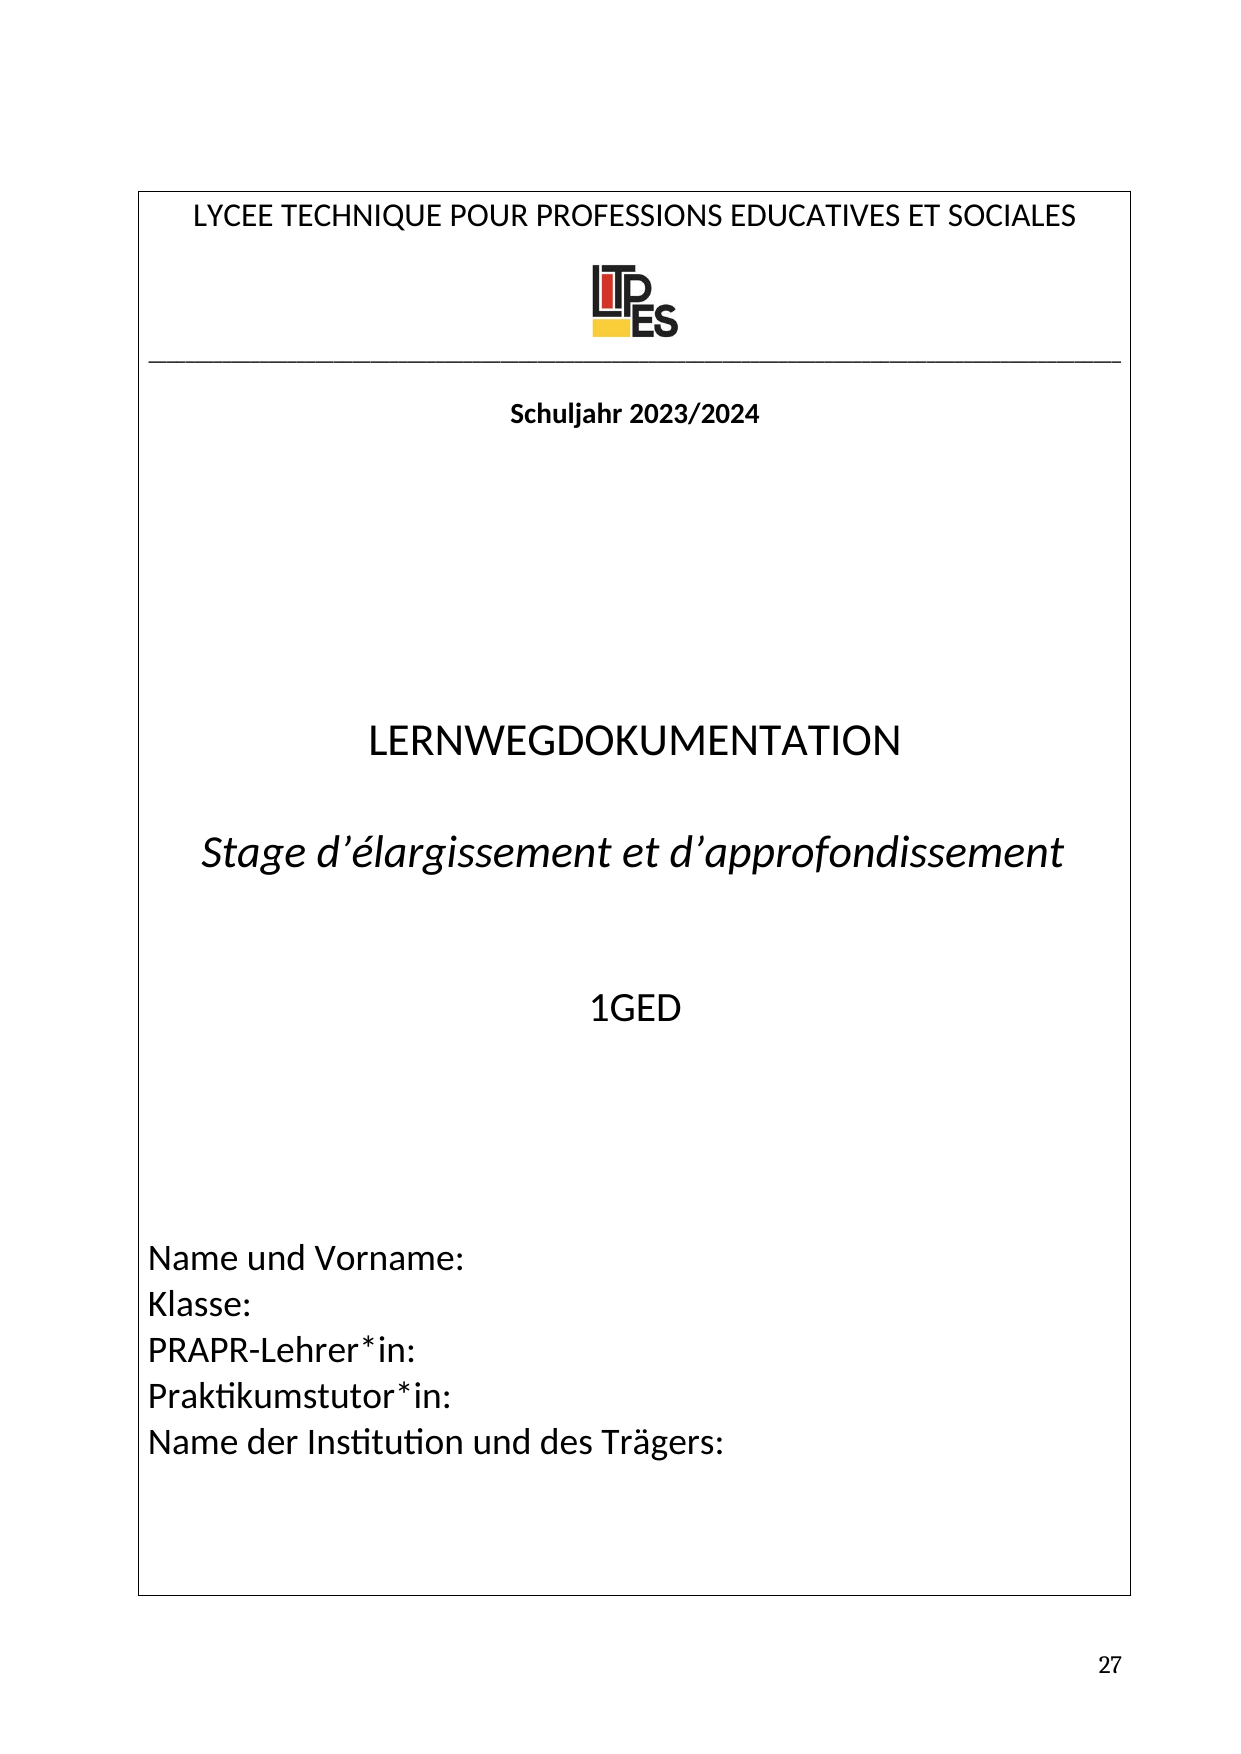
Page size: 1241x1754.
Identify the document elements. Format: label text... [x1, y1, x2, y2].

text 1GED [148, 981, 1122, 1031]
text Stage d’élargissement et d’approfondissement [148, 823, 1122, 879]
text Klasse: [148, 1280, 1122, 1326]
text LYCEE TECHNIQUE POUR PROFESSIONS EDUCATIVES ET SOCIALES [139, 192, 1130, 234]
picture [591, 263, 678, 338]
text Schuljahr 2023/2024 [148, 396, 1122, 431]
text Praktikumstutor*in: [148, 1372, 1122, 1418]
text Name und Vorname: [148, 1234, 1122, 1280]
text Name der Institution und des Trägers: [148, 1418, 1122, 1463]
text LERNWEGDOKUMENTATION [148, 711, 1122, 767]
text _________________________________________________________________________________________________________ [148, 338, 1122, 367]
text PRAPR-Lehrer*in: [148, 1326, 1122, 1372]
